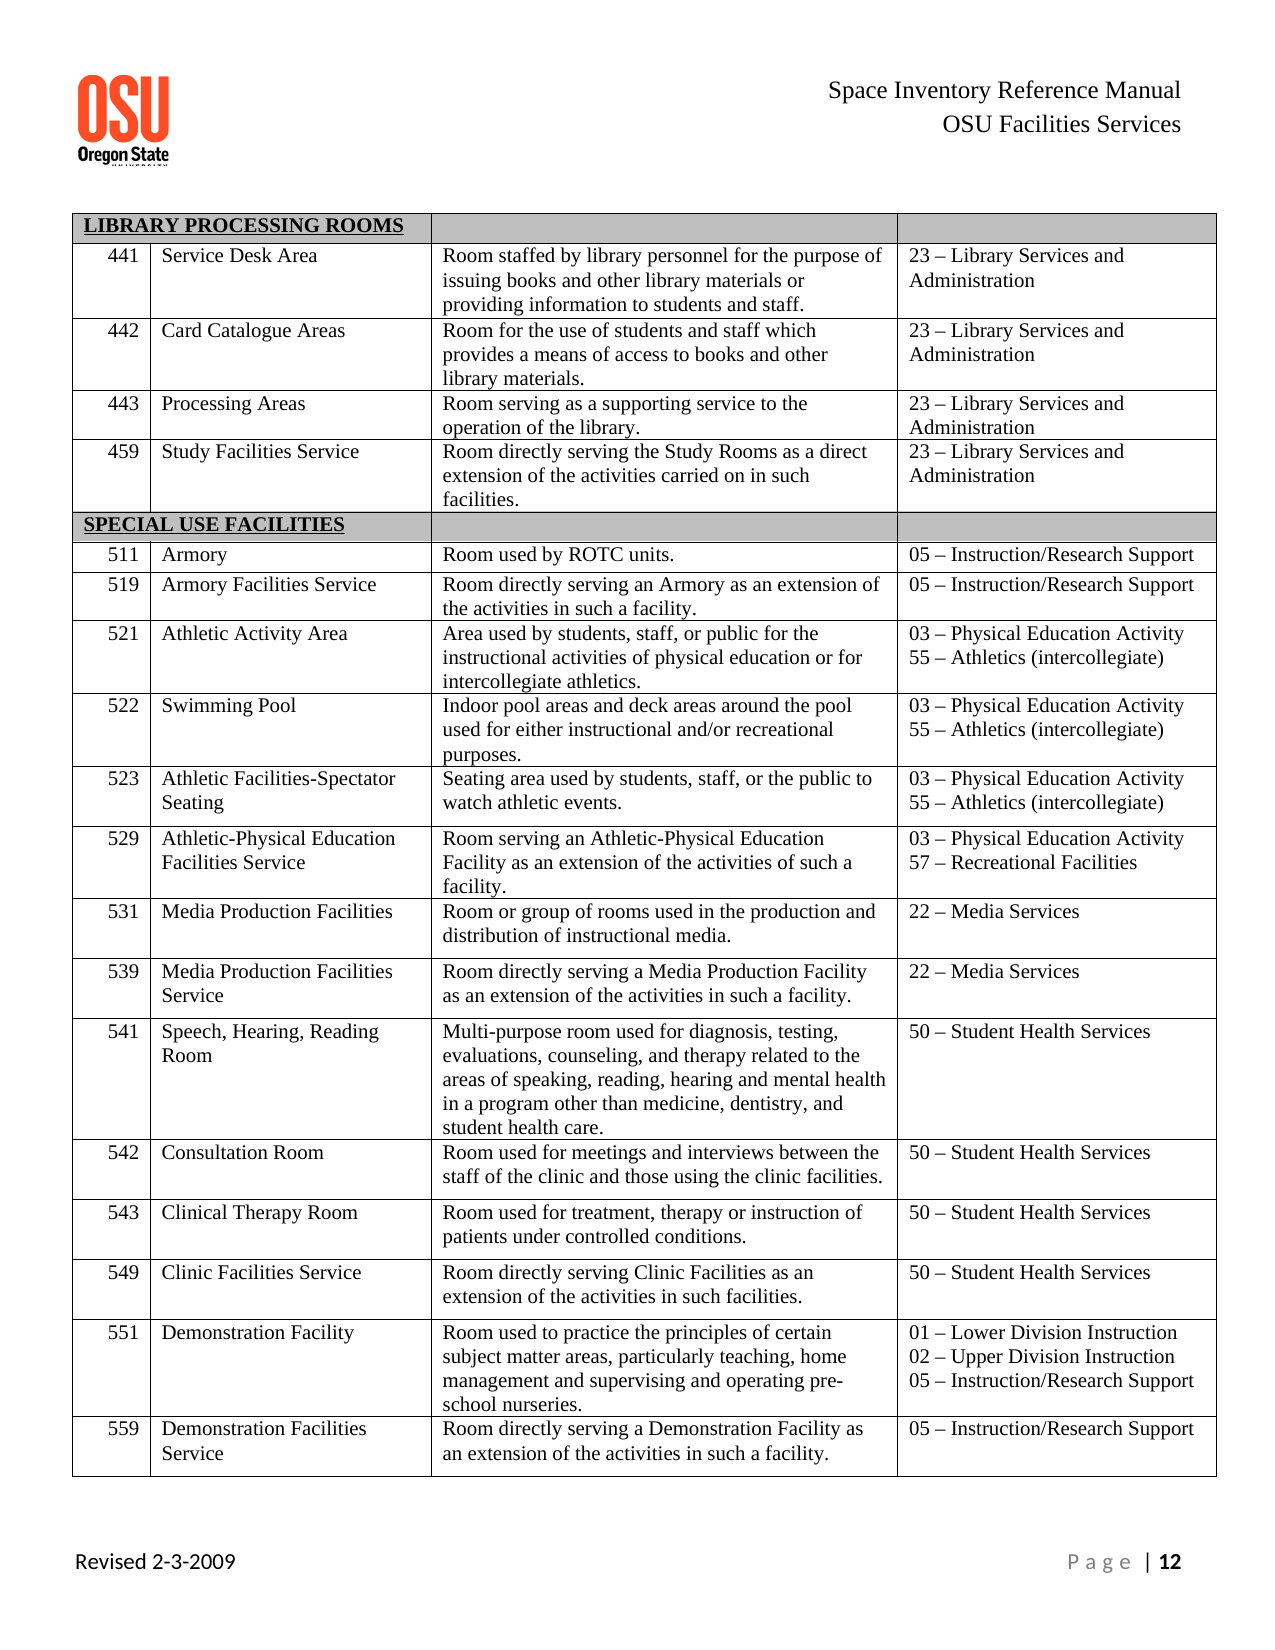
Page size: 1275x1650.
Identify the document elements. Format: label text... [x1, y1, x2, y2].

table_cell Room directly serving a Demonstration Facility as an extension of the activities in such a facility. [432, 1417, 897, 1476]
table_cell 23 – Library Services and Administration [898, 319, 1216, 390]
table_cell Room directly serving a Media Production Facility as an extension of the activities in such a facility. [432, 959, 897, 1018]
table_cell Room directly serving the Study Rooms as a direct extension of the activities carried on in such facilities. [432, 440, 897, 511]
table_cell Service Desk Area [151, 244, 431, 317]
table_cell 549 [73, 1260, 150, 1319]
table_cell Room staffed by library personnel for the purpose of issuing books and other library materials or providing information to students and staff. [432, 244, 897, 317]
table_cell Athletic-Physical Education Facilities Service [151, 827, 431, 898]
table_cell 05 – Instruction/Research Support [898, 573, 1216, 620]
table_cell 511 [73, 543, 150, 571]
table_cell 459 [73, 440, 150, 511]
table_cell 22 – Media Services [898, 899, 1216, 958]
table_cell 50 – Student Health Services [898, 1019, 1216, 1139]
table_cell 529 [73, 827, 150, 898]
table_cell Study Facilities Service [151, 440, 431, 511]
table_cell 543 [73, 1200, 150, 1259]
table_cell Area used by students, staff, or public for the instructional activities of physical education or for intercollegiate athletics. [432, 621, 897, 693]
table_cell Room used to practice the principles of certain subject matter areas, particularly teaching, home management and supervising and operating pre-school nurseries. [432, 1320, 897, 1416]
table_cell 521 [73, 621, 150, 693]
picture [78, 75, 169, 166]
table_cell Media Production Facilities Service [151, 959, 431, 1018]
table_cell Room serving as a supporting service to the operation of the library. [432, 391, 897, 439]
table_cell Clinic Facilities Service [151, 1260, 431, 1319]
table_cell 531 [73, 899, 150, 958]
table_cell 542 [73, 1140, 150, 1199]
table_cell 23 – Library Services and Administration [898, 244, 1216, 317]
table_cell Processing Areas [151, 391, 431, 439]
table_cell 559 [73, 1417, 150, 1476]
table_cell Swimming Pool [151, 694, 431, 766]
table_cell Demonstration Facility [151, 1320, 431, 1416]
table_cell 03 – Physical Education Activity 55 – Athletics (intercollegiate) [898, 694, 1216, 766]
table_cell Room directly serving an Armory as an extension of the activities in such a facility. [432, 573, 897, 620]
table_cell Clinical Therapy Room [151, 1200, 431, 1259]
table_cell Athletic Activity Area [151, 621, 431, 693]
table_header [432, 214, 897, 243]
table_cell Armory [151, 543, 431, 571]
table_cell Consultation Room [151, 1140, 431, 1199]
table_cell 01 – Lower Division Instruction 02 – Upper Division Instruction 05 – Instruction/Research Support [898, 1320, 1216, 1416]
table_cell [432, 513, 897, 541]
table_cell 50 – Student Health Services [898, 1260, 1216, 1319]
table_cell 539 [73, 959, 150, 1018]
table_cell 50 – Student Health Services [898, 1140, 1216, 1199]
table_cell 03 – Physical Education Activity 55 – Athletics (intercollegiate) [898, 621, 1216, 693]
table_cell Room for the use of students and staff which provides a means of access to books and other library materials. [432, 319, 897, 390]
table_cell Room serving an Athletic-Physical Education Facility as an extension of the activities of such a facility. [432, 827, 897, 898]
table_cell Multi-purpose room used for diagnosis, testing, evaluations, counseling, and therapy related to the areas of speaking, reading, hearing and mental health in a program other than medicine, dentistry, and student health care. [432, 1019, 897, 1139]
table_cell Athletic Facilities-Spectator Seating [151, 767, 431, 826]
table_cell Room used by ROTC units. [432, 543, 897, 571]
table_cell Speech, Hearing, Reading Room [151, 1019, 431, 1139]
table_cell Room used for treatment, therapy or instruction of patients under controlled conditions. [432, 1200, 897, 1259]
table_cell 22 – Media Services [898, 959, 1216, 1018]
table_cell Media Production Facilities [151, 899, 431, 958]
table_cell Indoor pool areas and deck areas around the pool used for either instructional and/or recreational purposes. [432, 694, 897, 766]
table_cell [898, 513, 1216, 541]
table_cell Room directly serving Clinic Facilities as an extension of the activities in such facilities. [432, 1260, 897, 1319]
table_cell 03 – Physical Education Activity 55 – Athletics (intercollegiate) [898, 767, 1216, 826]
table_cell 541 [73, 1019, 150, 1139]
table_header LIBRARY PROCESSING ROOMS [73, 214, 431, 243]
table_cell 50 – Student Health Services [898, 1200, 1216, 1259]
table_cell 23 – Library Services and Administration [898, 391, 1216, 439]
table_cell SPECIAL USE FACILITIES [73, 513, 431, 541]
table_cell Demonstration Facilities Service [151, 1417, 431, 1476]
table_cell 442 [73, 319, 150, 390]
table_cell Card Catalogue Areas [151, 319, 431, 390]
table_cell 441 [73, 244, 150, 317]
table_cell 03 – Physical Education Activity 57 – Recreational Facilities [898, 827, 1216, 898]
table_cell Room or group of rooms used in the production and distribution of instructional media. [432, 899, 897, 958]
table_cell 23 – Library Services and Administration [898, 440, 1216, 511]
table_cell 443 [73, 391, 150, 439]
table_cell 551 [73, 1320, 150, 1416]
table_cell 05 – Instruction/Research Support [898, 1417, 1216, 1476]
table_cell 05 – Instruction/Research Support [898, 543, 1216, 571]
table_cell Seating area used by students, staff, or the public to watch athletic events. [432, 767, 897, 826]
table_cell Armory Facilities Service [151, 573, 431, 620]
table_header [898, 214, 1216, 243]
table_cell 519 [73, 573, 150, 620]
table_cell 523 [73, 767, 150, 826]
table_cell 522 [73, 694, 150, 766]
table_cell Room used for meetings and interviews between the staff of the clinic and those using the clinic facilities. [432, 1140, 897, 1199]
